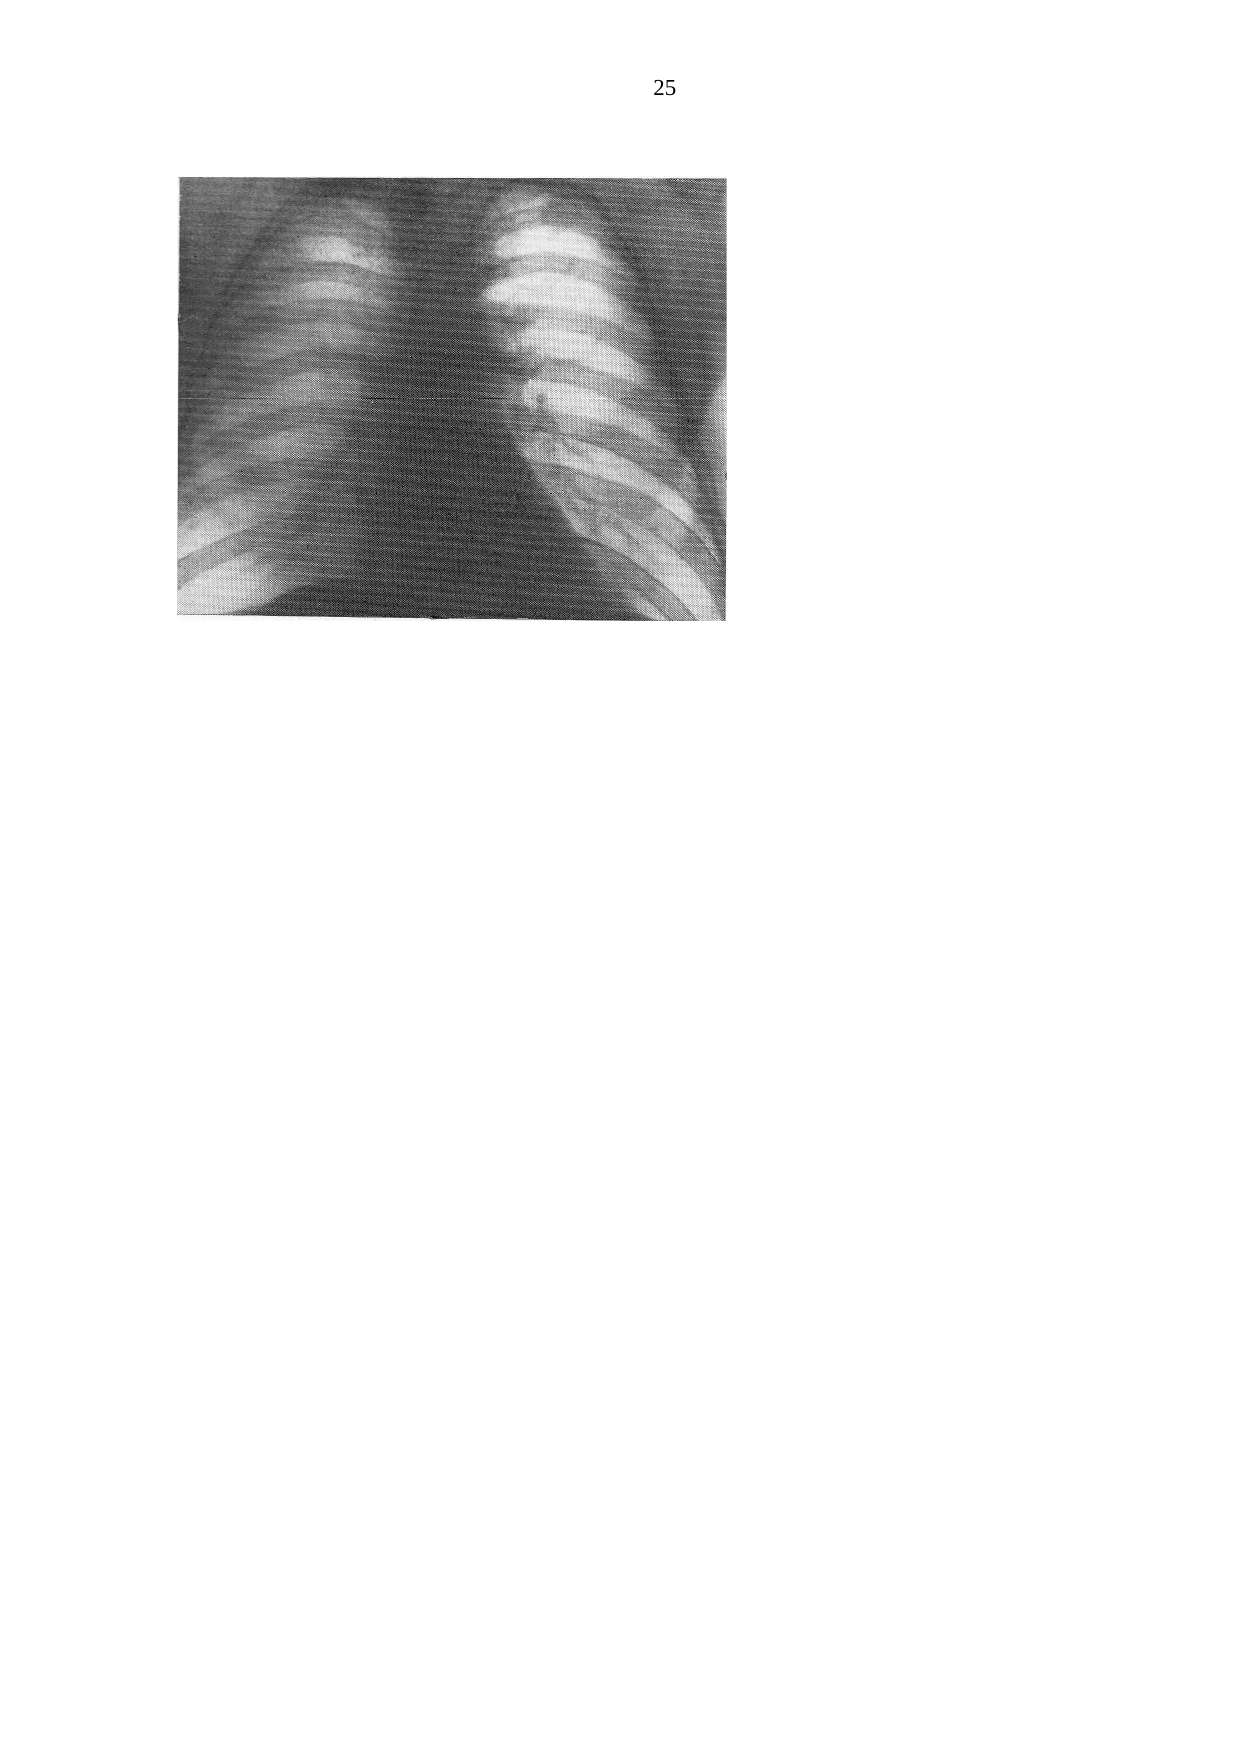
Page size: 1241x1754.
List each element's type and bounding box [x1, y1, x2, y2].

picture [177, 176, 727, 621]
